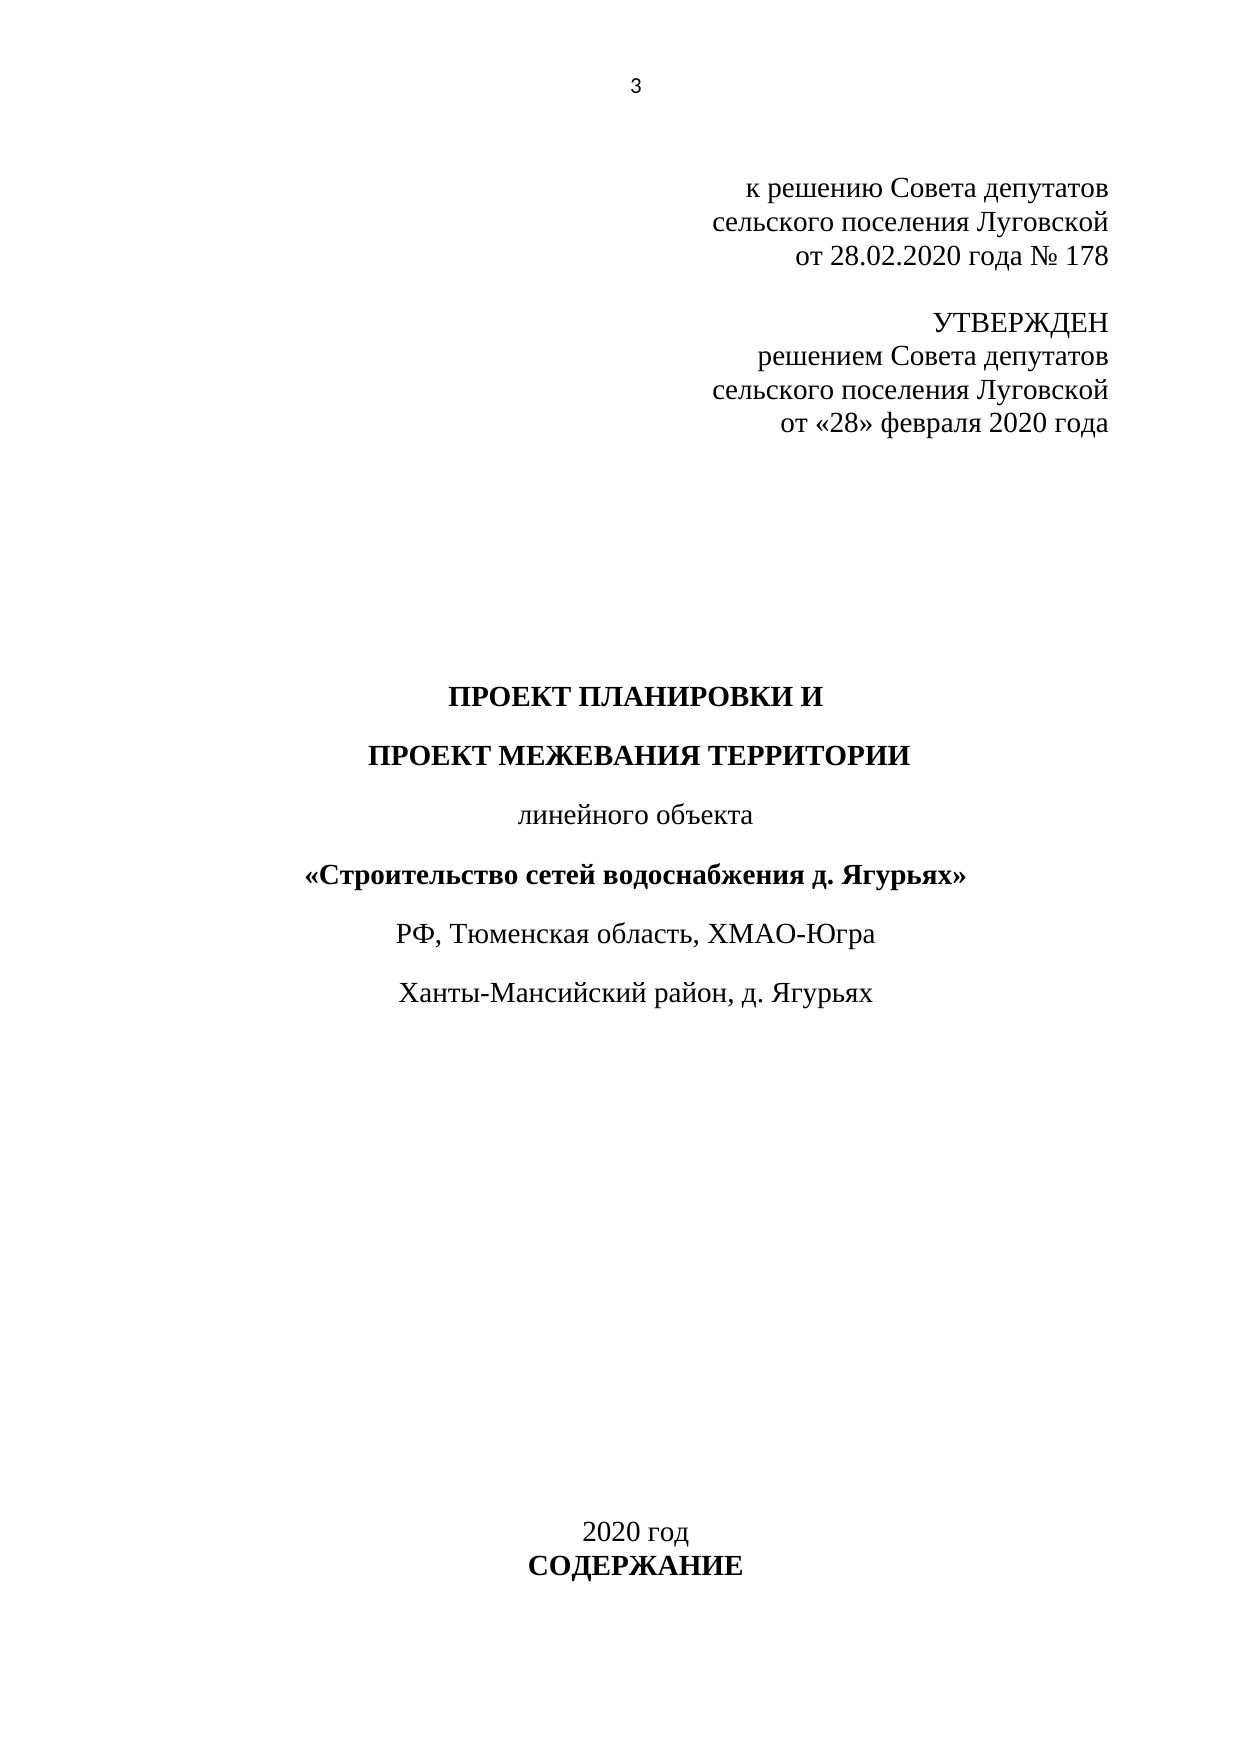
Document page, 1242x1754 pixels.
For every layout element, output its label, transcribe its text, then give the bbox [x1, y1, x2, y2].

text ПРОЕКТ ПЛАНИРОВКИ И [162, 679, 1109, 712]
text СОДЕРЖАНИЕ [162, 1548, 1109, 1582]
text сельского поселения Луговской [221, 372, 1109, 405]
text к решению Совета депутатов [221, 171, 1109, 204]
text линейного объекта [162, 797, 1109, 831]
text УТВЕРЖДЕН [221, 305, 1109, 338]
text Ханты-Мансийский район, д. Ягурьях [162, 976, 1109, 1009]
text решением Совета депутатов [221, 338, 1109, 372]
text ПРОЕКТ МЕЖЕВАНИЯ ТЕРРИТОРИИ [162, 738, 1109, 772]
text сельского поселения Луговской [221, 204, 1109, 238]
text РФ, Тюменская область, ХМАО-Югра [162, 916, 1109, 950]
text 2020 год [162, 1514, 1109, 1548]
text от 28.02.2020 года № 178 [221, 238, 1109, 271]
text «Строительство сетей водоснабжения д. Ягурьях» [162, 857, 1109, 890]
text от «28» февраля 2020 года [221, 405, 1109, 439]
